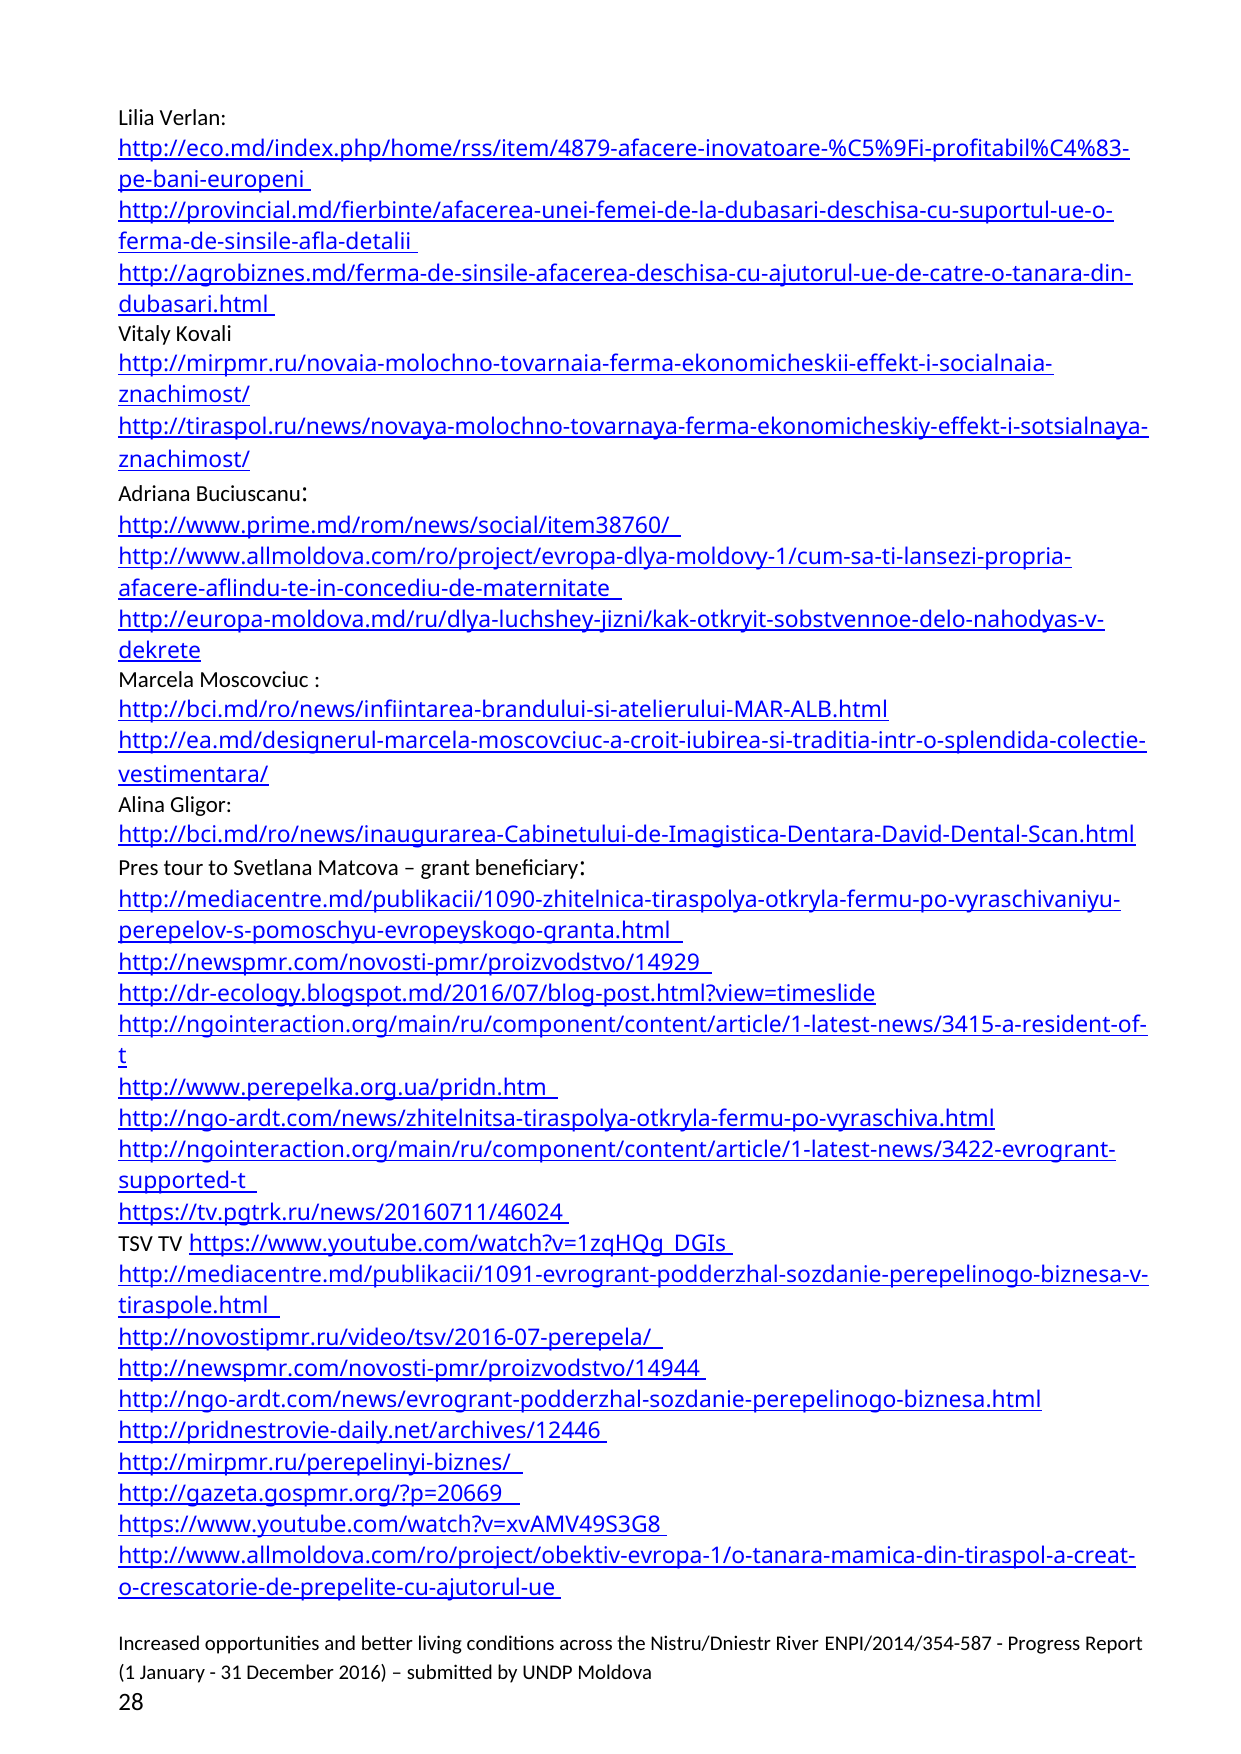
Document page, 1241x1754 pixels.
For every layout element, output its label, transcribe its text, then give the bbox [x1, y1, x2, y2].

text Alina Gligor: [118, 790, 1152, 818]
text http://mediacentre.md/publikacii/1091-evrogrant-podderzhal-sozdanie-perepelinogo-biznesa-v-tiraspole.html [118, 1258, 1152, 1321]
text http://mirpmr.ru/novaia-molochno-tovarnaia-ferma-ekonomicheskii-effekt-i-socialnaia-znachimost/ [118, 347, 1152, 409]
text Vitaly Kovali [118, 319, 1152, 347]
text http://ea.md/designerul-marcela-moscovciuc-a-croit-iubirea-si-traditia-intr-o-splendida-colectie-vestimentara/ [118, 724, 1152, 790]
text http://tiraspol.ru/news/novaya-molochno-tovarnaya-ferma-ekonomicheskiy-effekt-i-sotsialnaya-znachimost/ [118, 409, 1152, 475]
text http://ngointeraction.org/main/ru/component/content/article/1-latest-news/3415-a-resident-of-t [118, 1008, 1152, 1071]
text http://mediacentre.md/publikacii/1090-zhitelnica-tiraspolya-otkryla-fermu-po-vyraschivaniyu-perepelov-s-pomoschyu-evropeyskogo-granta.html [118, 883, 1152, 946]
text Lilia Verlan: [118, 103, 1152, 132]
text http://bci.md/ro/news/infiintarea-brandului-si-atelierului-MAR-ALB.html [118, 693, 1152, 724]
text http://provincial.md/fierbinte/afacerea-unei-femei-de-la-dubasari-deschisa-cu-suportul-ue-o-ferma-de-sinsile-afla-detalii [118, 194, 1152, 257]
text http://europa-moldova.md/ru/dlya-luchshey-jizni/kak-otkryit-sobstvennoe-delo-nahodyas-v-dekrete [118, 603, 1152, 665]
text http://newspmr.com/novosti-pmr/proizvodstvo/14929 [118, 946, 1152, 977]
text http://newspmr.com/novosti-pmr/proizvodstvo/14944 [118, 1352, 1152, 1383]
text Adriana Buciuscanu: [118, 475, 1152, 509]
text http://www.allmoldova.com/ro/project/evropa-dlya-moldovy-1/cum-sa-ti-lansezi-propria-afacere-aflindu-te-in-concediu-de-maternitate [118, 540, 1152, 603]
text https://tv.pgtrk.ru/news/20160711/46024 [118, 1196, 1152, 1227]
text http://eco.md/index.php/home/rss/item/4879-afacere-inovatoare-%C5%9Fi-profitabil%C4%83-pe-bani-europeni [118, 132, 1152, 194]
text Pres tour to Svetlana Matcova – grant beneficiary: [118, 849, 1152, 883]
text https://www.youtube.com/watch?v=xvAMV49S3G8 [118, 1508, 1152, 1539]
text http://www.allmoldova.com/ro/project/obektiv-evropa-1/o-tanara-mamica-din-tiraspol-a-creat-o-crescatorie-de-prepelite-cu-ajutorul-ue [118, 1539, 1152, 1602]
text http://dr-ecology.blogspot.md/2016/07/blog-post.html?view=timeslide [118, 977, 1152, 1008]
text http://bci.md/ro/news/inaugurarea-Cabinetului-de-Imagistica-Dentara-David-Dental-Scan.html [118, 818, 1152, 849]
text http://pridnestrovie-daily.net/archives/12446 [118, 1414, 1152, 1446]
text http://gazeta.gospmr.org/?p=20669 [118, 1477, 1152, 1508]
text http://www.prime.md/rom/news/social/item38760/ [118, 509, 1152, 540]
text http://mirpmr.ru/perepelinyi-biznes/ [118, 1446, 1152, 1477]
text Marcela Moscovciuc : [118, 665, 1152, 693]
text http://agrobiznes.md/ferma-de-sinsile-afacerea-deschisa-cu-ajutorul-ue-de-catre-o-tanara-din-dubasari.html [118, 257, 1152, 319]
text http://ngointeraction.org/main/ru/component/content/article/1-latest-news/3422-evrogrant-supported-t [118, 1133, 1152, 1196]
text http://www.perepelka.org.ua/pridn.htm [118, 1071, 1152, 1102]
text http://novostipmr.ru/video/tsv/2016-07-perepela/ [118, 1321, 1152, 1352]
text http://ngo-ardt.com/news/zhitelnitsa-tiraspolya-otkryla-fermu-po-vyraschiva.html [118, 1102, 1152, 1133]
text TSV TV https://www.youtube.com/watch?v=1zqHQg_DGIs [118, 1227, 1152, 1258]
text http://ngo-ardt.com/news/evrogrant-podderzhal-sozdanie-perepelinogo-biznesa.html [118, 1383, 1152, 1414]
